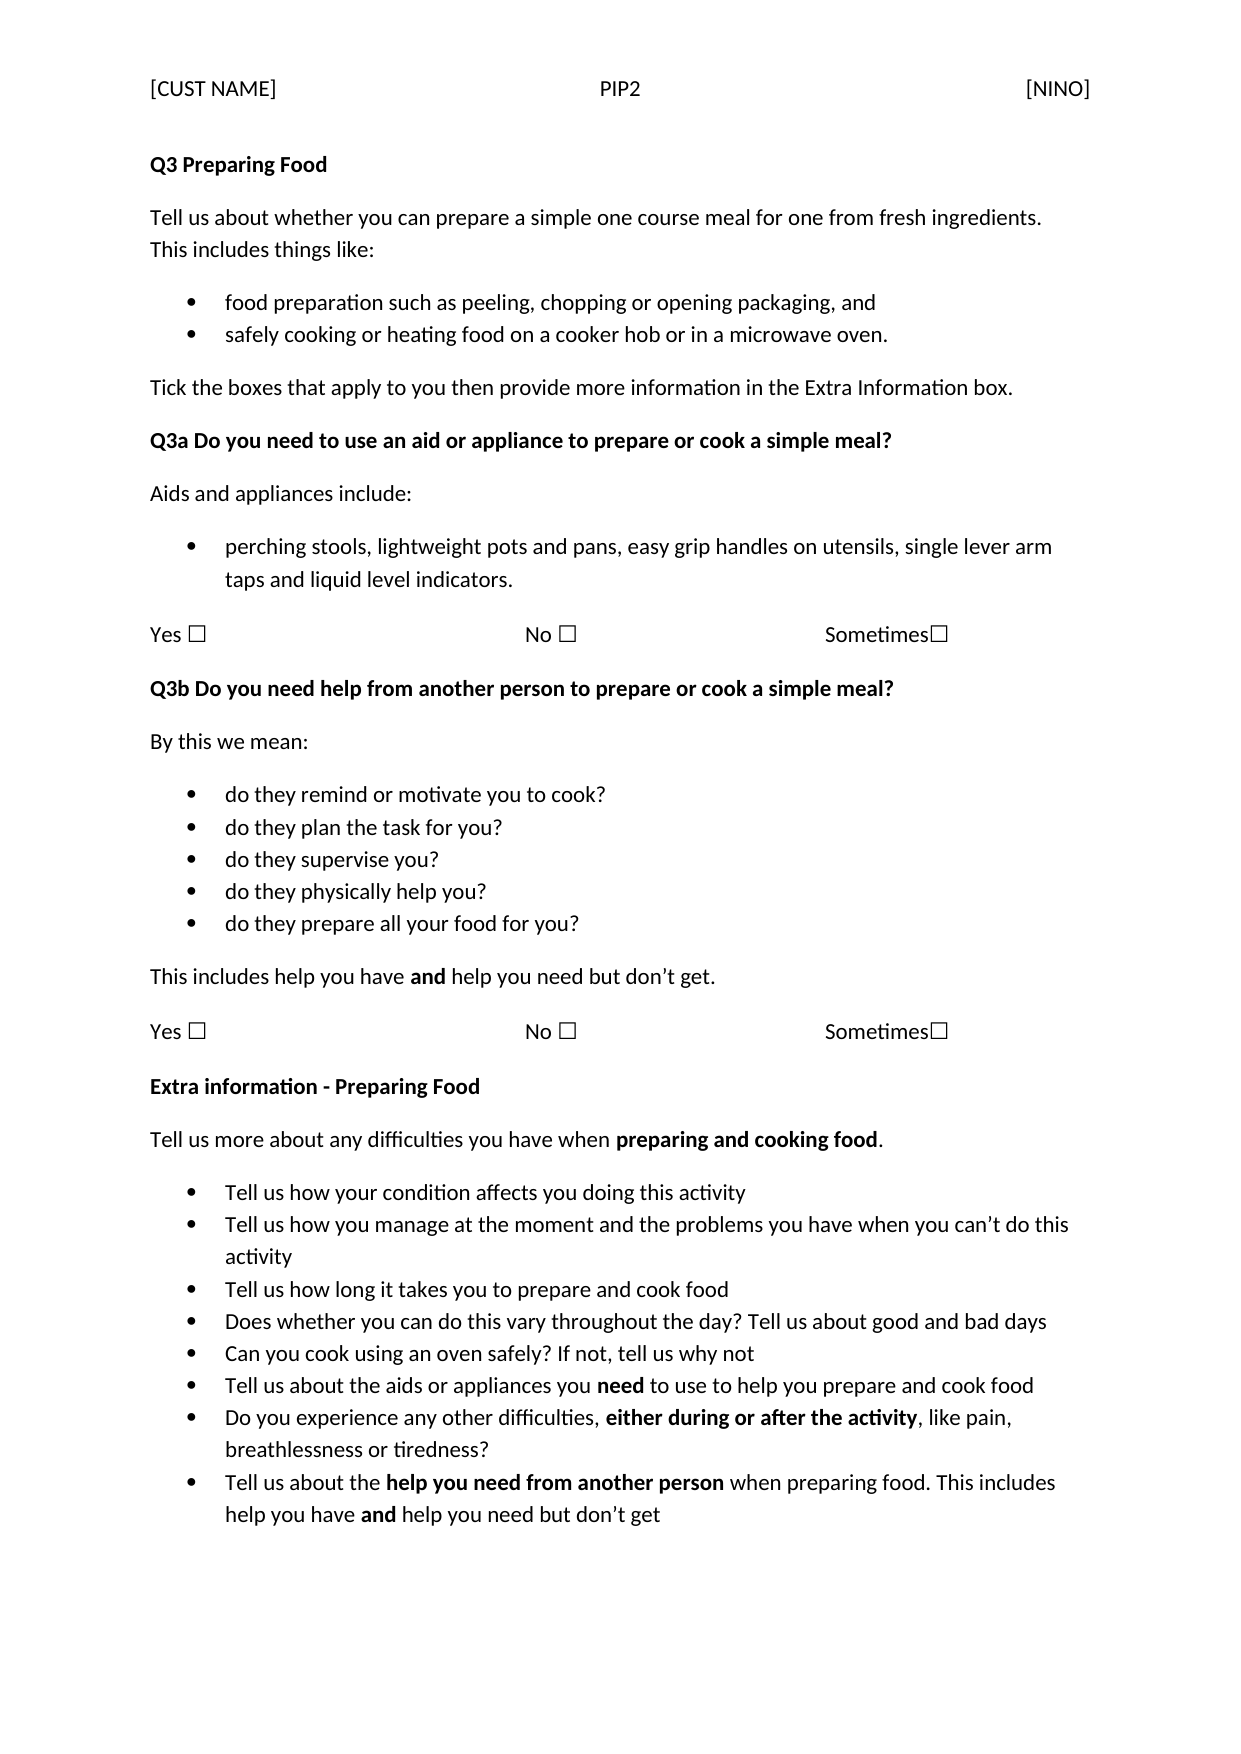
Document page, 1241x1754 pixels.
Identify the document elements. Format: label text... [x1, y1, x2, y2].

text Q3a Do you need to use an aid or appliance to prepare or cook a simple meal? [150, 426, 1090, 454]
list Tell us how your condition affects you doing this activity [187, 1178, 1090, 1206]
text Tell us more about any difficulties you have when preparing and cooking food. [150, 1125, 1090, 1153]
text Q3 Preparing Food [150, 150, 1090, 178]
list food preparation such as peeling, chopping or opening packaging, and [187, 288, 1090, 316]
list Tell us about the help you need from another person when preparing food. This includes help you have and help you need but don’t get [187, 1468, 1090, 1560]
text Extra information - Preparing Food [150, 1072, 1090, 1100]
text Aids and appliances include: [150, 479, 1090, 507]
list do they remind or motivate you to cook? [187, 781, 1090, 808]
list safely cooking or heating food on a cooker hob or in a microwave oven. [187, 320, 1090, 348]
text Tell us about whether you can prepare a simple one course meal for one from fresh ingredients. This includes things like: [150, 203, 1090, 263]
text Q3b Do you need help from another person to prepare or cook a simple meal? [150, 674, 1090, 702]
list Can you cook using an oven safely? If not, tell us why not [187, 1339, 1090, 1367]
list perching stools, lightweight pots and pans, easy grip handles on utensils, single lever arm taps and liquid level indicators. [187, 532, 1090, 593]
text Yes No Sometimes [150, 618, 1090, 649]
list Tell us about the aids or appliances you need to use to help you prepare and cook food [187, 1371, 1090, 1399]
text This includes help you have and help you need but don’t get. [150, 962, 1090, 990]
list Do you experience any other difficulties, either during or after the activity, like pain, breathlessness or tiredness? [187, 1403, 1090, 1464]
list Tell us how long it takes you to prepare and cook food [187, 1275, 1090, 1303]
list do they supervise you? [187, 845, 1090, 873]
list do they prepare all your food for you? [187, 909, 1090, 937]
list Tell us how you manage at the moment and the problems you have when you can’t do this activity [187, 1210, 1090, 1271]
list do they physically help you? [187, 877, 1090, 905]
text Yes No Sometimes [150, 1015, 1090, 1047]
list do they plan the task for you? [187, 813, 1090, 841]
text By this we mean: [150, 727, 1090, 756]
list Does whether you can do this vary throughout the day? Tell us about good and bad days [187, 1307, 1090, 1335]
text Tick the boxes that apply to you then provide more information in the Extra Information box. [150, 373, 1090, 401]
